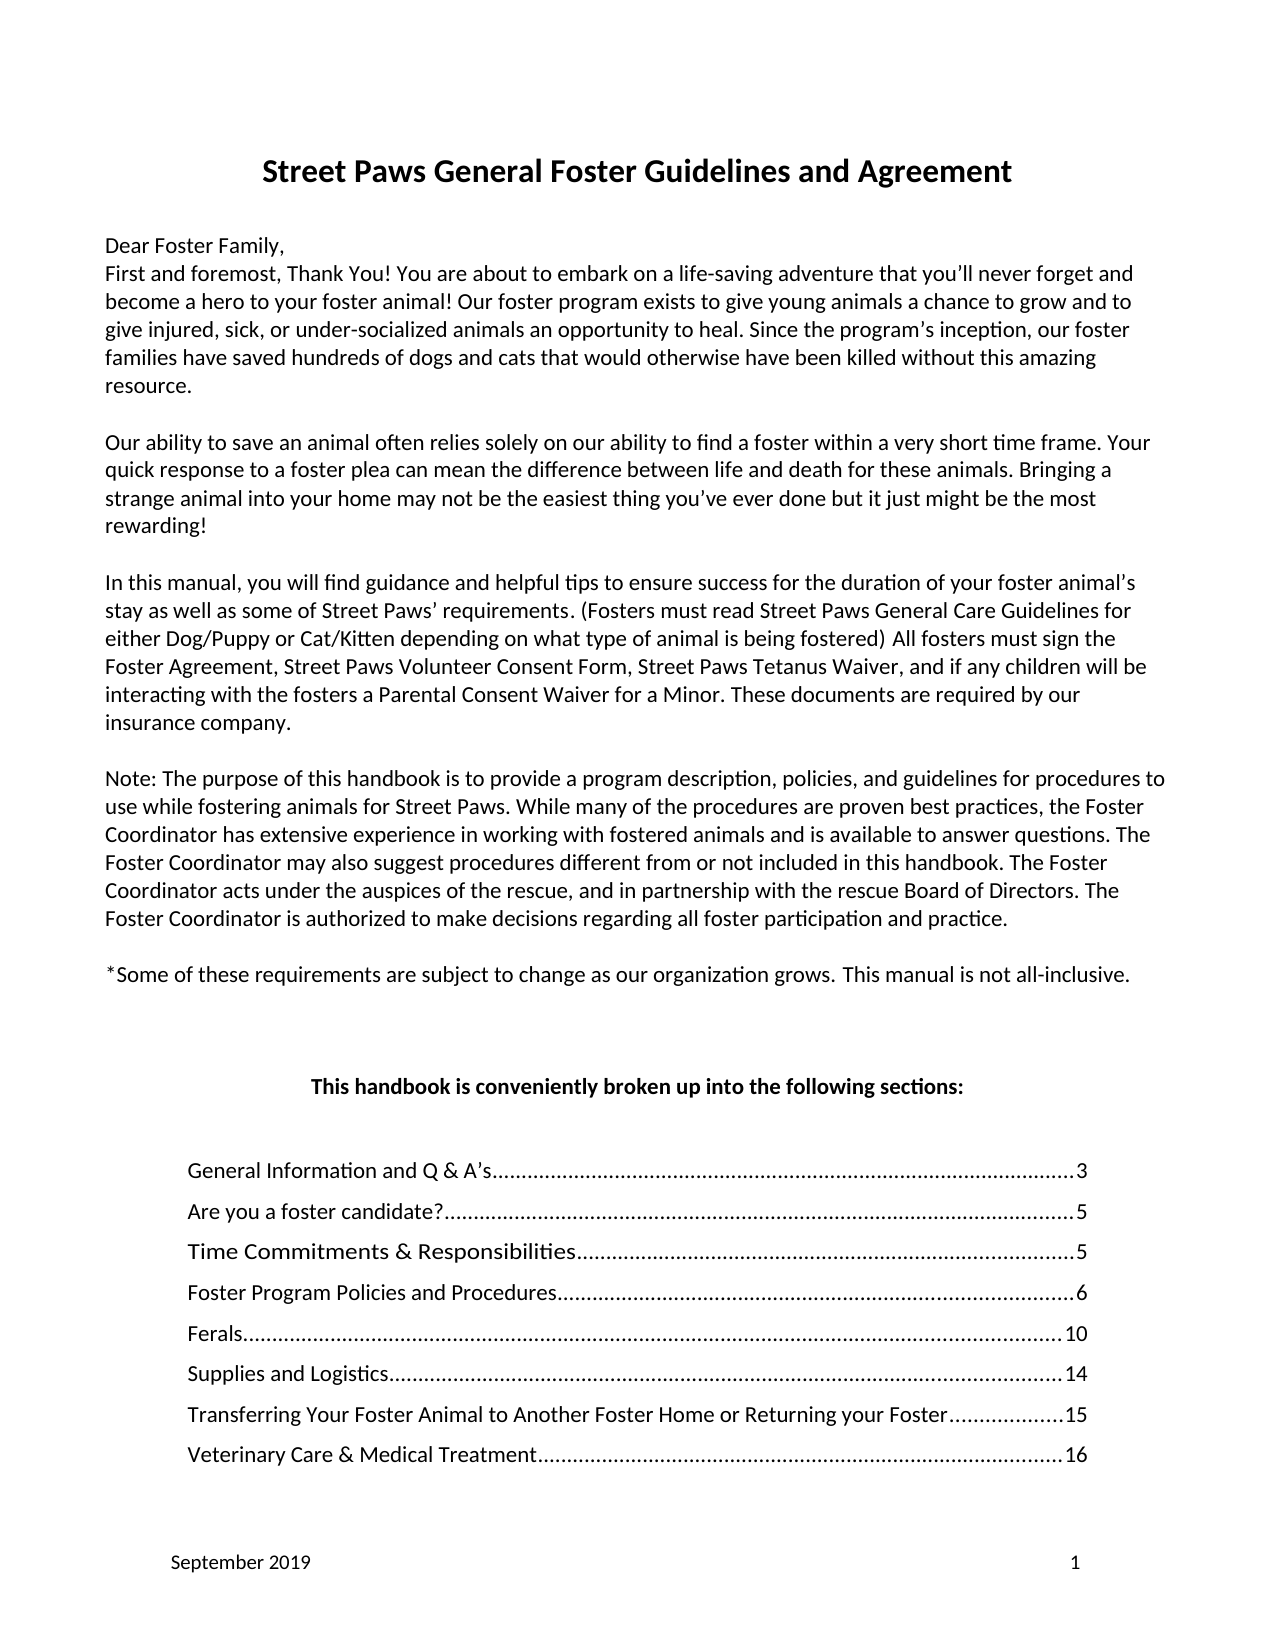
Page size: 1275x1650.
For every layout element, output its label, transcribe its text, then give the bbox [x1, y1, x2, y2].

text Our ability to save an animal often relies solely on our ability to find a foster within a very short time frame. Your quick response to a foster plea can mean the difference between life and death for these animals. Bringing a strange animal into your home may not be the easiest thing you’ve ever done but it just might be the most rewarding! [105, 428, 1170, 540]
text Transferring Your Foster Animal to Another Foster Home or Returning your Foster 15 [105, 1400, 1170, 1428]
text Street Paws General Foster Guidelines and Agreement [105, 150, 1170, 191]
text General Information and Q & A’s 3 [105, 1156, 1170, 1184]
text Ferals 10 [105, 1319, 1170, 1347]
text Time Commitments & Responsibilities 5 [105, 1237, 1170, 1265]
text This handbook is conveniently broken up into the following sections: [105, 1072, 1170, 1100]
text Supplies and Logistics 14 [105, 1359, 1170, 1387]
text Foster Program Policies and Procedures 6 [105, 1278, 1170, 1306]
text First and foremost, Thank You! You are about to embark on a life-saving adventure that you’ll never forget and become a hero to your foster animal! Our foster program exists to give young animals a chance to grow and to give injured, sick, or under-socialized animals an opportunity to heal. Since the program’s inception, our foster families have saved hundreds of dogs and cats that would otherwise have been killed without this amazing resource. [105, 259, 1170, 399]
text *Some of these requirements are subject to change as our organization grows. This manual is not all-inclusive. [105, 960, 1170, 988]
text Veterinary Care & Medical Treatment 16 [105, 1441, 1170, 1468]
text Note: The purpose of this handbook is to provide a program description, policies, and guidelines for procedures to use while fostering animals for Street Paws. While many of the procedures are proven best practices, the Foster Coordinator has extensive experience in working with fostered animals and is available to answer questions. The Foster Coordinator may also suggest procedures different from or not included in this handbook. The Foster Coordinator acts under the auspices of the rescue, and in partnership with the rescue Board of Directors. The Foster Coordinator is authorized to make decisions regarding all foster participation and practice. [105, 764, 1170, 932]
text Are you a foster candidate? 5 [105, 1197, 1170, 1225]
text Dear Foster Family, [105, 231, 1170, 259]
text In this manual, you will find guidance and helpful tips to ensure success for the duration of your foster animal’s stay as well as some of Street Paws’ requirements. (Fosters must read Street Paws General Care Guidelines for either Dog/Puppy or Cat/Kitten depending on what type of animal is being fostered) All fosters must sign the Foster Agreement, Street Paws Volunteer Consent Form, Street Paws Tetanus Waiver, and if any children will be interacting with the fosters a Parental Consent Waiver for a Minor. These documents are required by our insurance company. [105, 568, 1170, 736]
